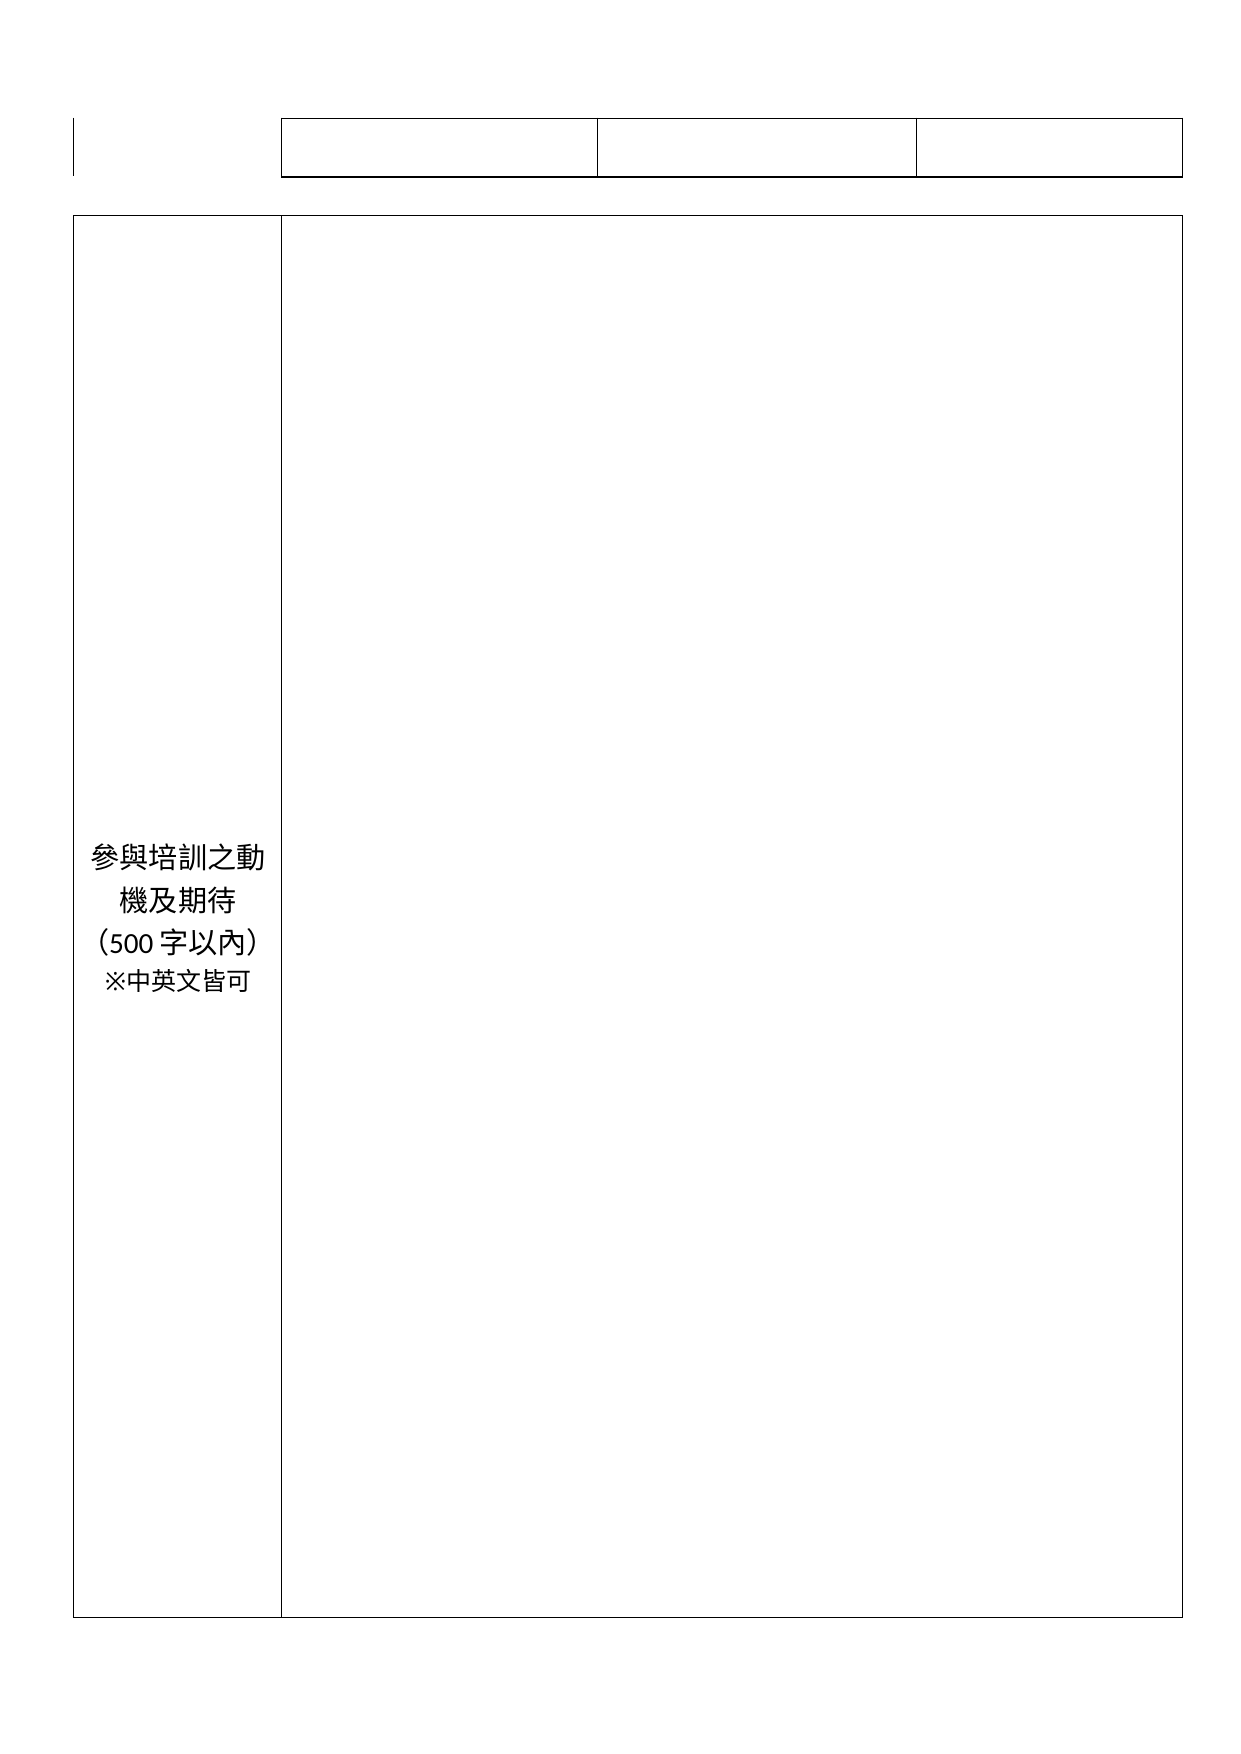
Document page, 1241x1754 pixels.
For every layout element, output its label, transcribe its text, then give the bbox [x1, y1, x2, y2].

table_cell [917, 119, 1182, 176]
table_cell [282, 119, 597, 176]
table_header [282, 216, 1182, 1617]
table_cell [598, 119, 916, 176]
table_header 參與培訓之動機及期待 （500字以內） ※中英文皆可 [74, 216, 281, 1617]
